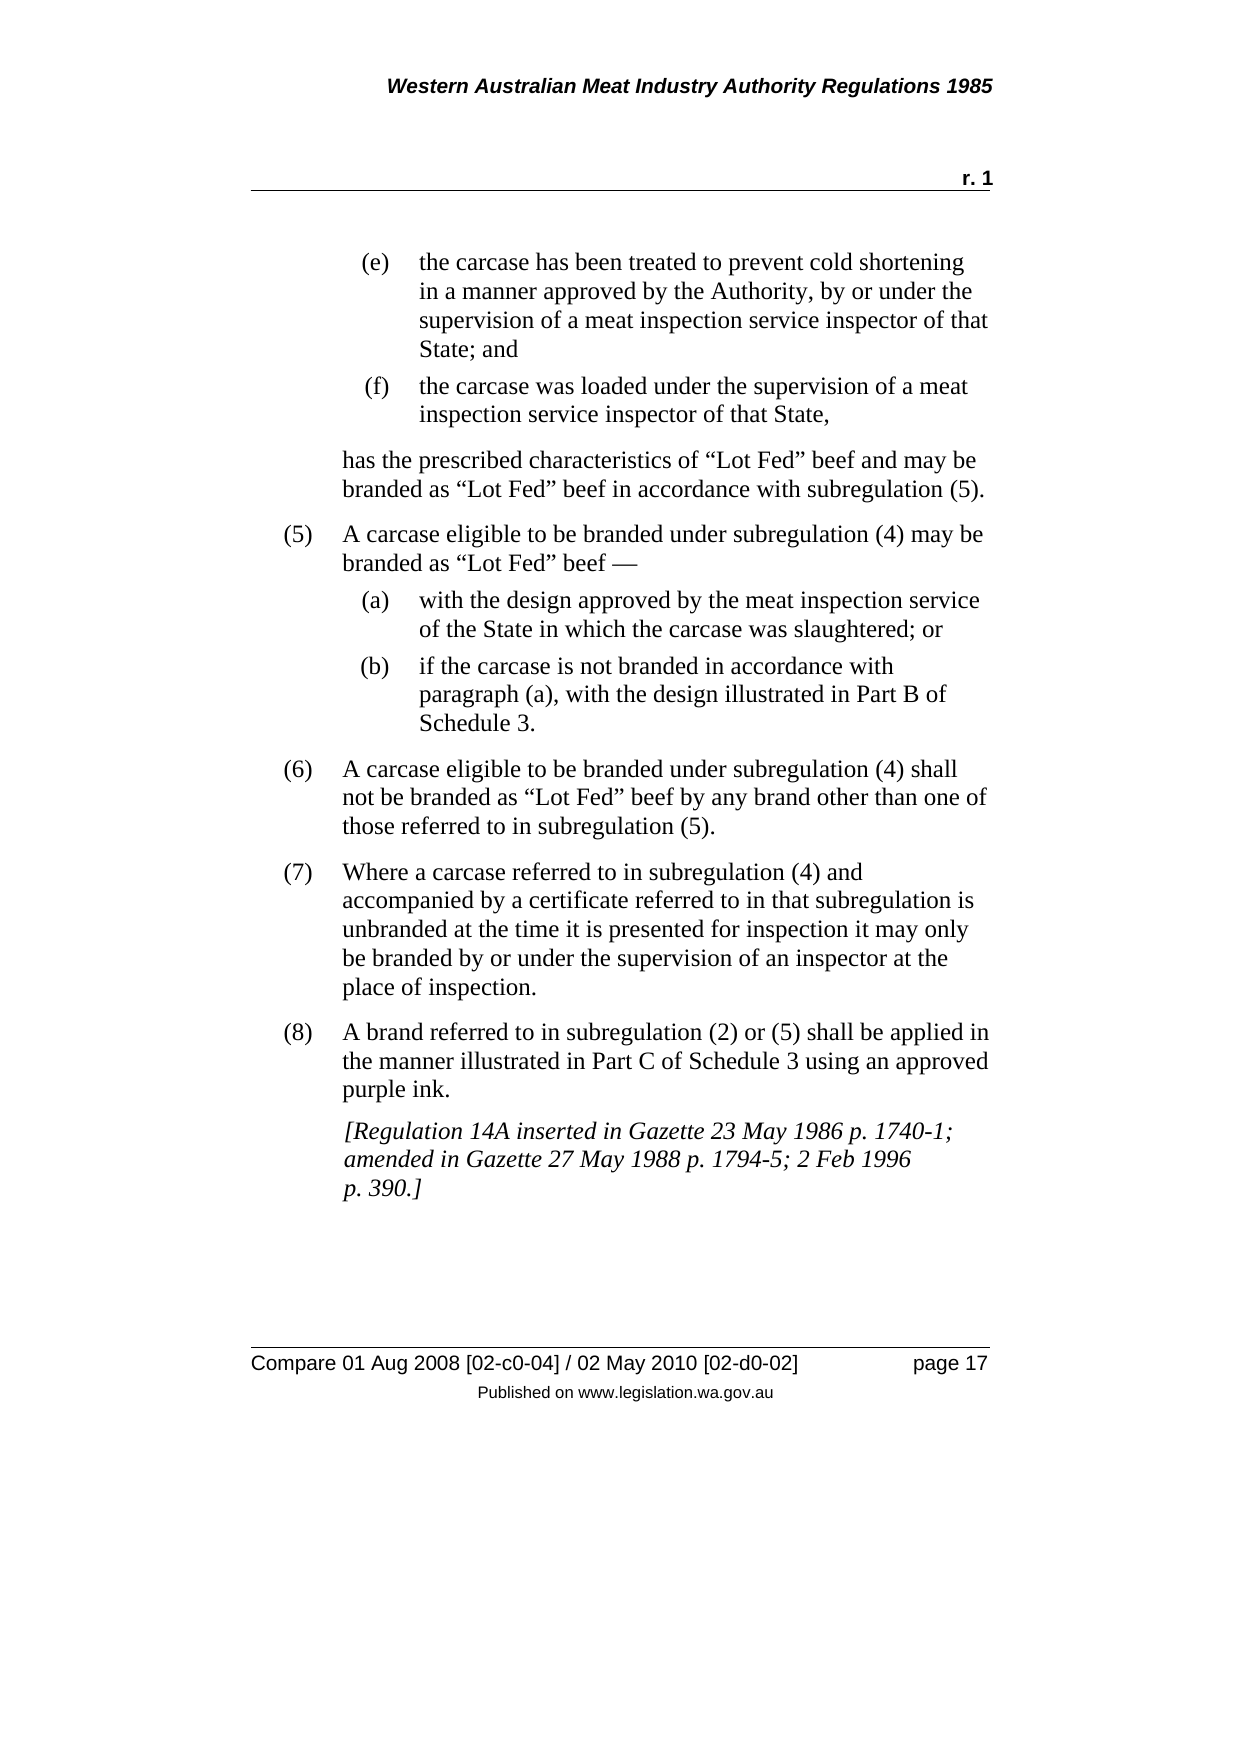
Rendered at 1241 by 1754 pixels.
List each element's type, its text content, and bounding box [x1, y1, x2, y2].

text [Regulation 14A inserted in Gazette 23 May 1986 p. 1740-1; amended in Gazette 27 May 1988 p. 1794-5; 2 Feb 1996 p. 390.] [251, 1116, 990, 1202]
text (b) if the carcase is not branded in accordance with paragraph (a), with the design illustrated in Part B of Schedule 3. [251, 651, 990, 737]
text has the prescribed characteristics of “Lot Fed” beef and may be branded as “Lot Fed” beef in accordance with subregulation (5). [251, 445, 990, 502]
text (7) Where a carcase referred to in subregulation (4) and accompanied by a certificate referred to in that subregulation is unbranded at the time it is presented for inspection it may only be branded by or under the supervision of an inspector at the place of inspection. [251, 857, 990, 1000]
text (5) A carcase eligible to be branded under subregulation (4) may be branded as “Lot Fed” beef — [251, 519, 990, 577]
text (a) with the design approved by the meat inspection service of the State in which the carcase was slaughtered; or [251, 585, 990, 642]
text (6) A carcase eligible to be branded under subregulation (4) shall not be branded as “Lot Fed” beef by any brand other than one of those referred to in subregulation (5). [251, 754, 990, 840]
text (8) A brand referred to in subregulation (2) or (5) shall be applied in the manner illustrated in Part C of Schedule 3 using an approved purple ink. [251, 1017, 990, 1103]
text (e) the carcase has been treated to prevent cold shortening in a manner approved by the Authority, by or under the supervision of a meat inspection service inspector of that State; and [251, 247, 990, 362]
text (f) the carcase was loaded under the supervision of a meat inspection service inspector of that State, [251, 371, 990, 428]
